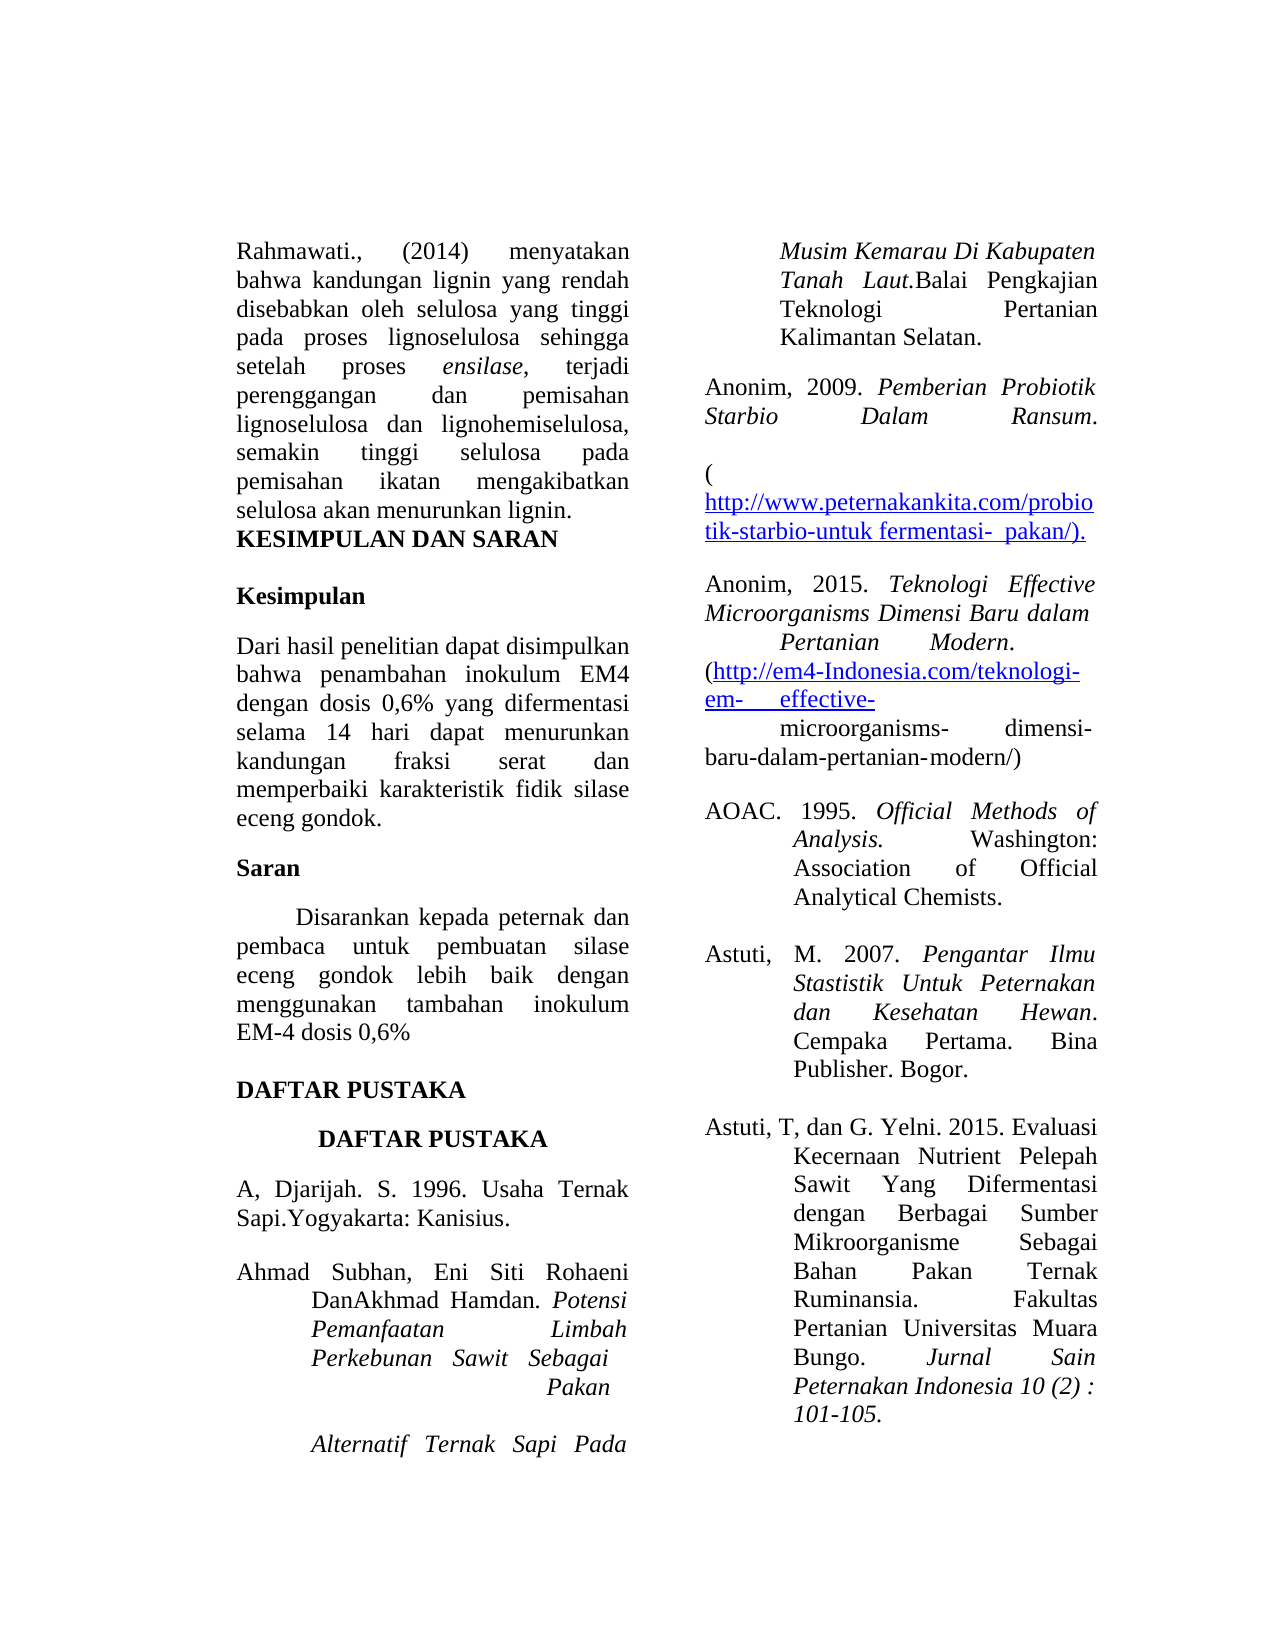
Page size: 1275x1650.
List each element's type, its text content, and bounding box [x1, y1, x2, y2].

text Anonim, 2015. Teknologi Effective Microorganisms Dimensi Baru dalam Pertanian Modern. (http://em4-Indonesia.com/teknologi-em- effective- microorganisms- dimensi-baru-dalam-pertanian- modern/) [704, 569, 1098, 771]
text Ahmad Subhan, Eni Siti Rohaeni DanAkhmad Hamdan. Potensi Pemanfaatan Limbah Perkebunan Sawit Sebagai Pakan Alternatif Ternak Sapi Pada Musim Kemarau Di Kabupaten Tanah Laut.Balai Pengkajian Teknologi Pertanian Kalimantan Selatan. [236, 1257, 629, 1458]
text A, Djarijah. S. 1996. Usaha Ternak Sapi.Yogyakarta: Kanisius. [236, 1174, 629, 1232]
title DAFTAR PUSTAKA [236, 1124, 629, 1153]
text Astuti, M. 2007. Pengantar Ilmu Stastistik Untuk Peternakan dan Kesehatan Hewan. Cempaka Pertama. Bina Publisher. Bogor. [704, 939, 1098, 1083]
text Astuti, T, dan G. Yelni. 2015. Evaluasi Kecernaan Nutrient Pelepah Sawit Yang Difermentasi dengan Berbagai Sumber Mikroorganisme Sebagai Bahan Pakan Ternak Ruminansia. Fakultas Pertanian Universitas Muara Bungo. Jurnal Sain Peternakan Indonesia 10 (2) : 101-105. [704, 1112, 1098, 1428]
text Anonim, 2009. Pemberian Probiotik Starbio Dalam Ransum. (http://www.peternakankita.com/probiotik-starbio-untuk fermentasi- pakan/). [704, 372, 1098, 544]
text Disarankan kepada peternak dan pembaca untuk pembuatan silase eceng gondok lebih baik dengan menggunakan tambahan inokulum EM-4 dosis 0,6% [236, 902, 629, 1046]
text Kesimpulan [236, 581, 629, 610]
text DAFTAR PUSTAKA [236, 1075, 629, 1104]
text AOAC. 1995. Official Methods of Analysis. Washington: Association of Official Analytical Chemists. [704, 796, 1098, 911]
text Dari hasil penelitian dapat disimpulkan bahwa penambahan inokulum EM4 dengan dosis 0,6% yang difermentasi selama 14 hari dapat menurunkan kandungan fraksi serat dan memperbaiki karakteristik fidik silase eceng gondok. [236, 631, 629, 832]
text KESIMPULAN DAN SARAN [236, 524, 629, 552]
text Saran [236, 853, 629, 882]
text Ahmad Subhan, Eni Siti Rohaeni DanAkhmad Hamdan. Potensi Pemanfaatan Limbah Perkebunan Sawit Sebagai Pakan Alternatif Ternak Sapi Pada Musim Kemarau Di Kabupaten Tanah Laut.Balai Pengkajian Teknologi Pertanian Kalimantan Selatan. [704, 236, 1098, 351]
